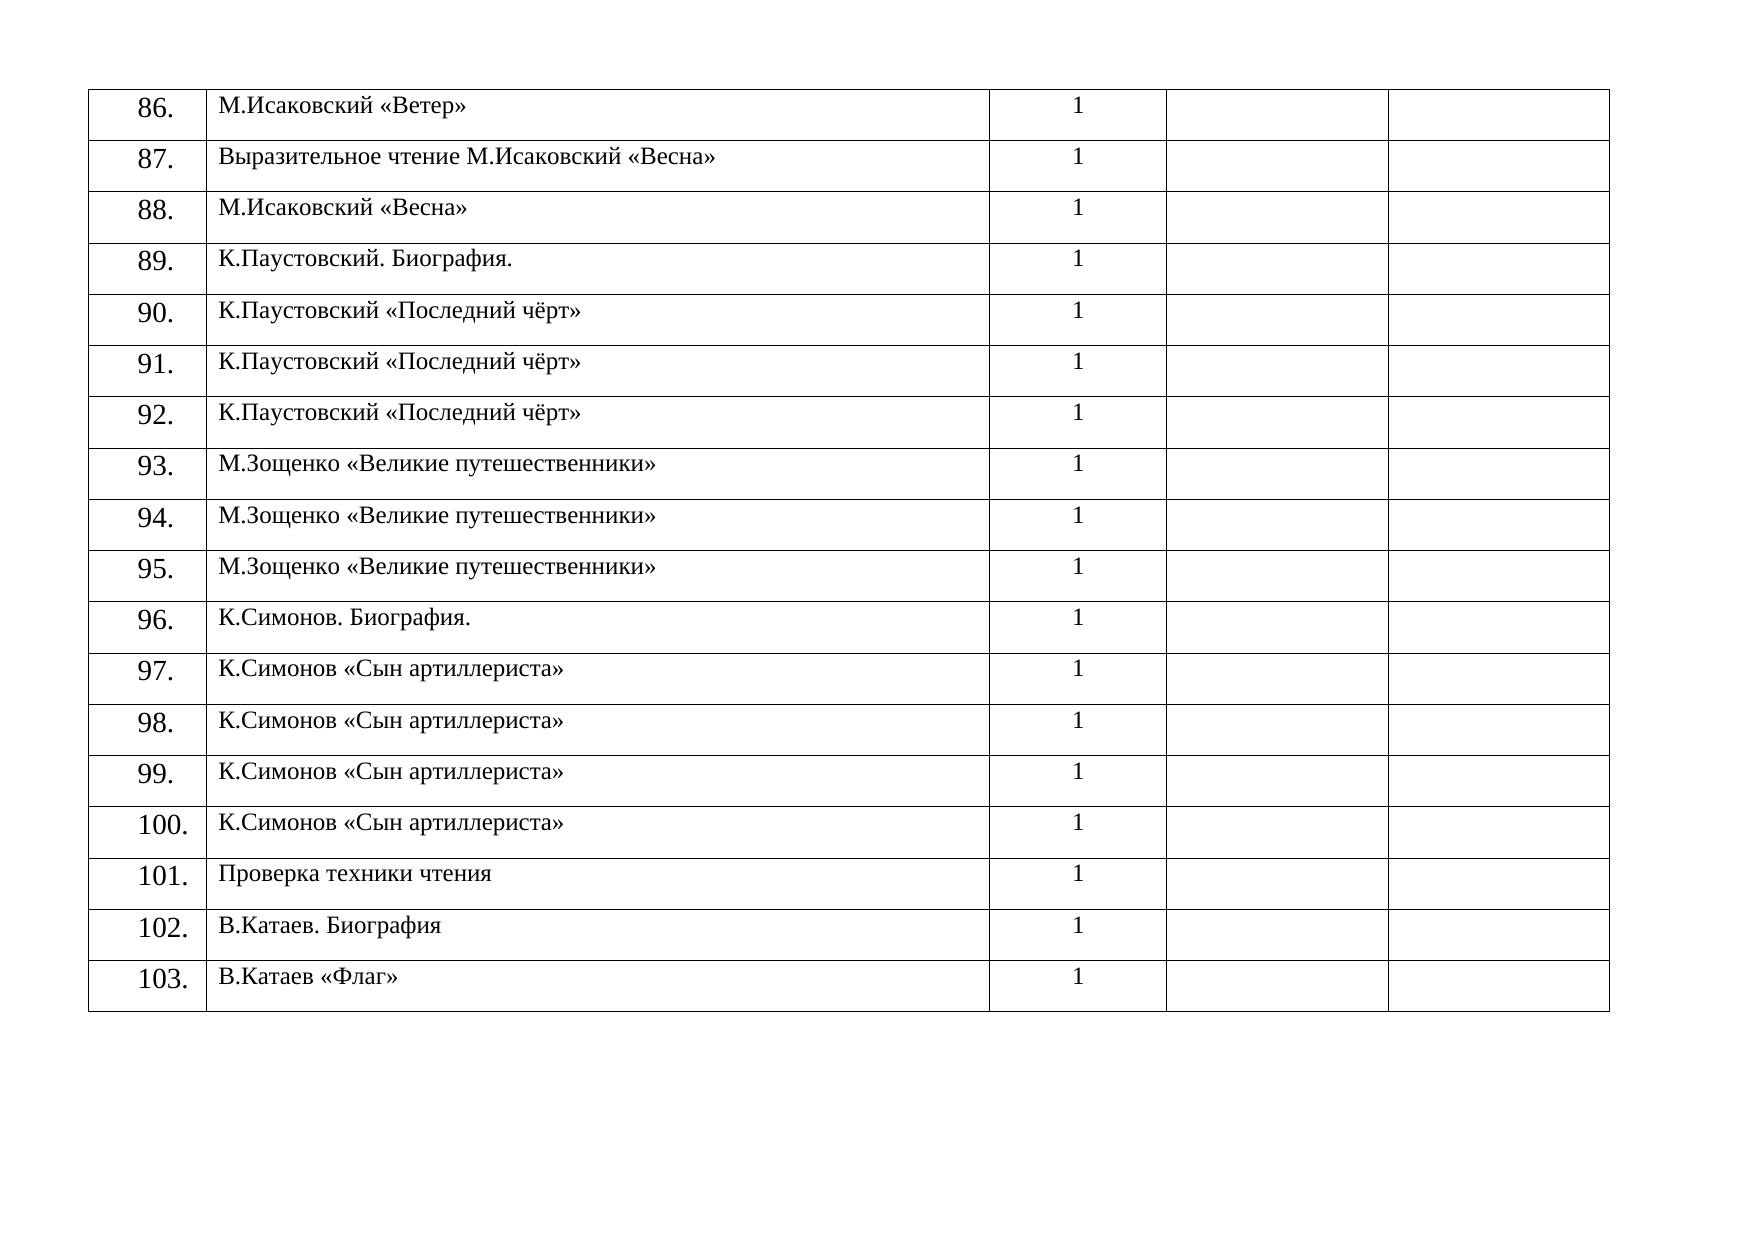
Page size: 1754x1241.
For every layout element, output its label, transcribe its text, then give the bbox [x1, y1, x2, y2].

table_cell [1389, 500, 1609, 550]
table_cell [1389, 192, 1609, 242]
table_cell 1 [990, 397, 1166, 447]
table_cell К.Паустовский. Биография. [207, 244, 989, 294]
table_cell [1389, 859, 1609, 909]
table_cell [89, 551, 206, 601]
table_cell 1 [990, 756, 1166, 806]
table_cell [1389, 602, 1609, 652]
table_cell [89, 90, 206, 140]
table_cell 1 [990, 141, 1166, 191]
table_cell К.Симонов «Сын артиллериста» [207, 654, 989, 704]
table_cell [1167, 551, 1388, 601]
table_cell [1167, 192, 1388, 242]
table_cell [1389, 397, 1609, 447]
table_cell [1389, 654, 1609, 704]
table_cell М.Зощенко «Великие путешественники» [207, 449, 989, 499]
table_cell [1389, 295, 1609, 345]
table_cell 1 [990, 910, 1166, 960]
table_cell 1 [990, 602, 1166, 652]
table_cell К.Симонов «Сын артиллериста» [207, 756, 989, 806]
table_cell [1167, 141, 1388, 191]
table_cell [1389, 244, 1609, 294]
table_cell К.Паустовский «Последний чёрт» [207, 295, 989, 345]
table_cell [1167, 910, 1388, 960]
table_cell [1167, 449, 1388, 499]
table_cell [1389, 141, 1609, 191]
table_cell [1167, 346, 1388, 396]
table_cell [1389, 910, 1609, 960]
table_cell [1167, 961, 1388, 1011]
table_cell [1389, 90, 1609, 140]
table_cell [1167, 602, 1388, 652]
table_cell 1 [990, 500, 1166, 550]
table_cell К.Симонов «Сын артиллериста» [207, 807, 989, 857]
table_cell [1167, 90, 1388, 140]
table_cell [1167, 859, 1388, 909]
table_cell [1389, 756, 1609, 806]
table_cell [89, 449, 206, 499]
table_cell К.Симонов «Сын артиллериста» [207, 705, 989, 755]
table_cell В.Катаев «Флаг» [207, 961, 989, 1011]
table_cell [89, 192, 206, 242]
table_cell [89, 705, 206, 755]
table_cell [1389, 807, 1609, 857]
table_cell [1167, 295, 1388, 345]
table_cell [1167, 756, 1388, 806]
table_cell [89, 602, 206, 652]
table_cell 1 [990, 654, 1166, 704]
table_cell 1 [990, 90, 1166, 140]
table_cell [89, 910, 206, 960]
table_cell К.Симонов. Биография. [207, 602, 989, 652]
table_cell 1 [990, 244, 1166, 294]
table_cell 1 [990, 705, 1166, 755]
table_cell 1 [990, 859, 1166, 909]
table_cell В.Катаев. Биография [207, 910, 989, 960]
table_cell 1 [990, 807, 1166, 857]
table_cell [89, 961, 206, 1011]
table_cell [89, 397, 206, 447]
table_cell Проверка техники чтения [207, 859, 989, 909]
table_cell М.Исаковский «Ветер» [207, 90, 989, 140]
table_cell [1389, 346, 1609, 396]
table_cell [1389, 705, 1609, 755]
table_cell [1389, 449, 1609, 499]
table_cell [1167, 705, 1388, 755]
table_cell [1167, 807, 1388, 857]
table_cell [89, 141, 206, 191]
table_cell 1 [990, 192, 1166, 242]
table_cell 1 [990, 449, 1166, 499]
table_cell [89, 654, 206, 704]
table_cell М.Зощенко «Великие путешественники» [207, 551, 989, 601]
table_cell [89, 756, 206, 806]
table_cell [1389, 961, 1609, 1011]
table_cell М.Зощенко «Великие путешественники» [207, 500, 989, 550]
table_cell [89, 295, 206, 345]
table_cell М.Исаковский «Весна» [207, 192, 989, 242]
table_cell К.Паустовский «Последний чёрт» [207, 397, 989, 447]
table_cell [1389, 551, 1609, 601]
table_cell 1 [990, 346, 1166, 396]
table_cell [1167, 654, 1388, 704]
table_cell 1 [990, 295, 1166, 345]
table_cell [89, 346, 206, 396]
table_cell [1167, 397, 1388, 447]
table_cell [89, 807, 206, 857]
table_cell [1167, 244, 1388, 294]
table_cell Выразительное чтение М.Исаковский «Весна» [207, 141, 989, 191]
table_cell [89, 244, 206, 294]
table_cell 1 [990, 551, 1166, 601]
table_cell К.Паустовский «Последний чёрт» [207, 346, 989, 396]
table_cell [89, 859, 206, 909]
table_cell [89, 500, 206, 550]
table_cell [1167, 500, 1388, 550]
table_cell 1 [990, 961, 1166, 1011]
